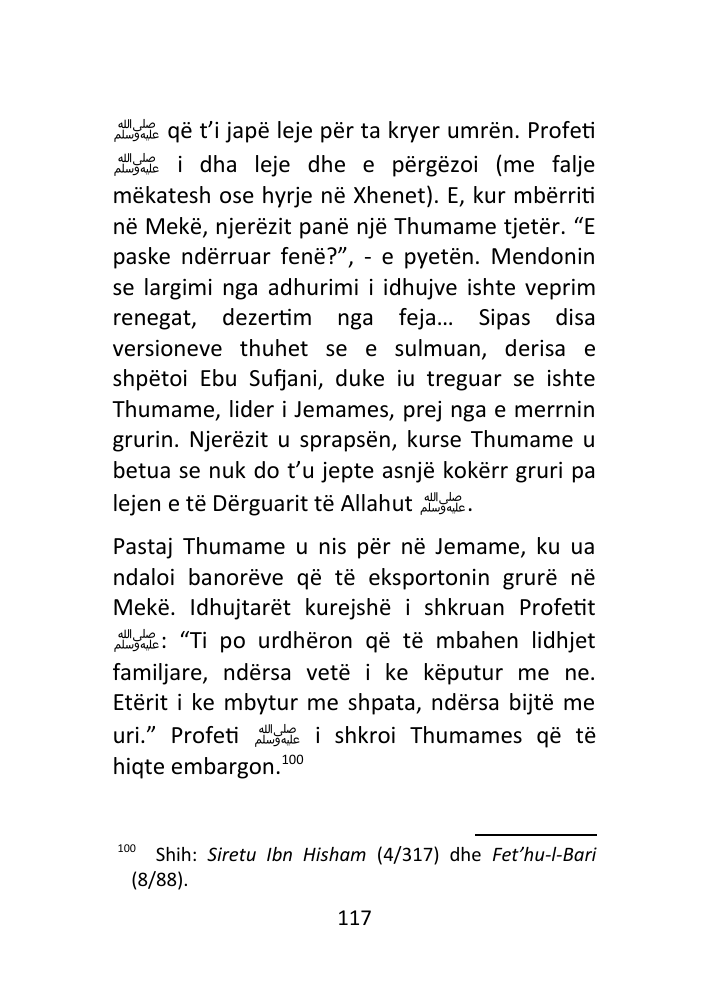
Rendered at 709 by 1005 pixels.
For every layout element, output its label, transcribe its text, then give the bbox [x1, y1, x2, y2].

text Pastaj Thumame u nis për në Jemame, ku ua ndaloi banorëve që të eksportonin grurë në Mekë. Idhujtarët kurejshë i shkruan Profetit ﷺ: “Ti po urdhëron që të mbahen lidhjet familjare, ndërsa vetë i ke këputur me ne. Etërit i ke mbytur me shpata, ndërsa bijtë me uri.” Profeti ﷺ i shkroi Thumames që të hiqte embargon. [112, 531, 597, 781]
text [112, 112, 597, 518]
